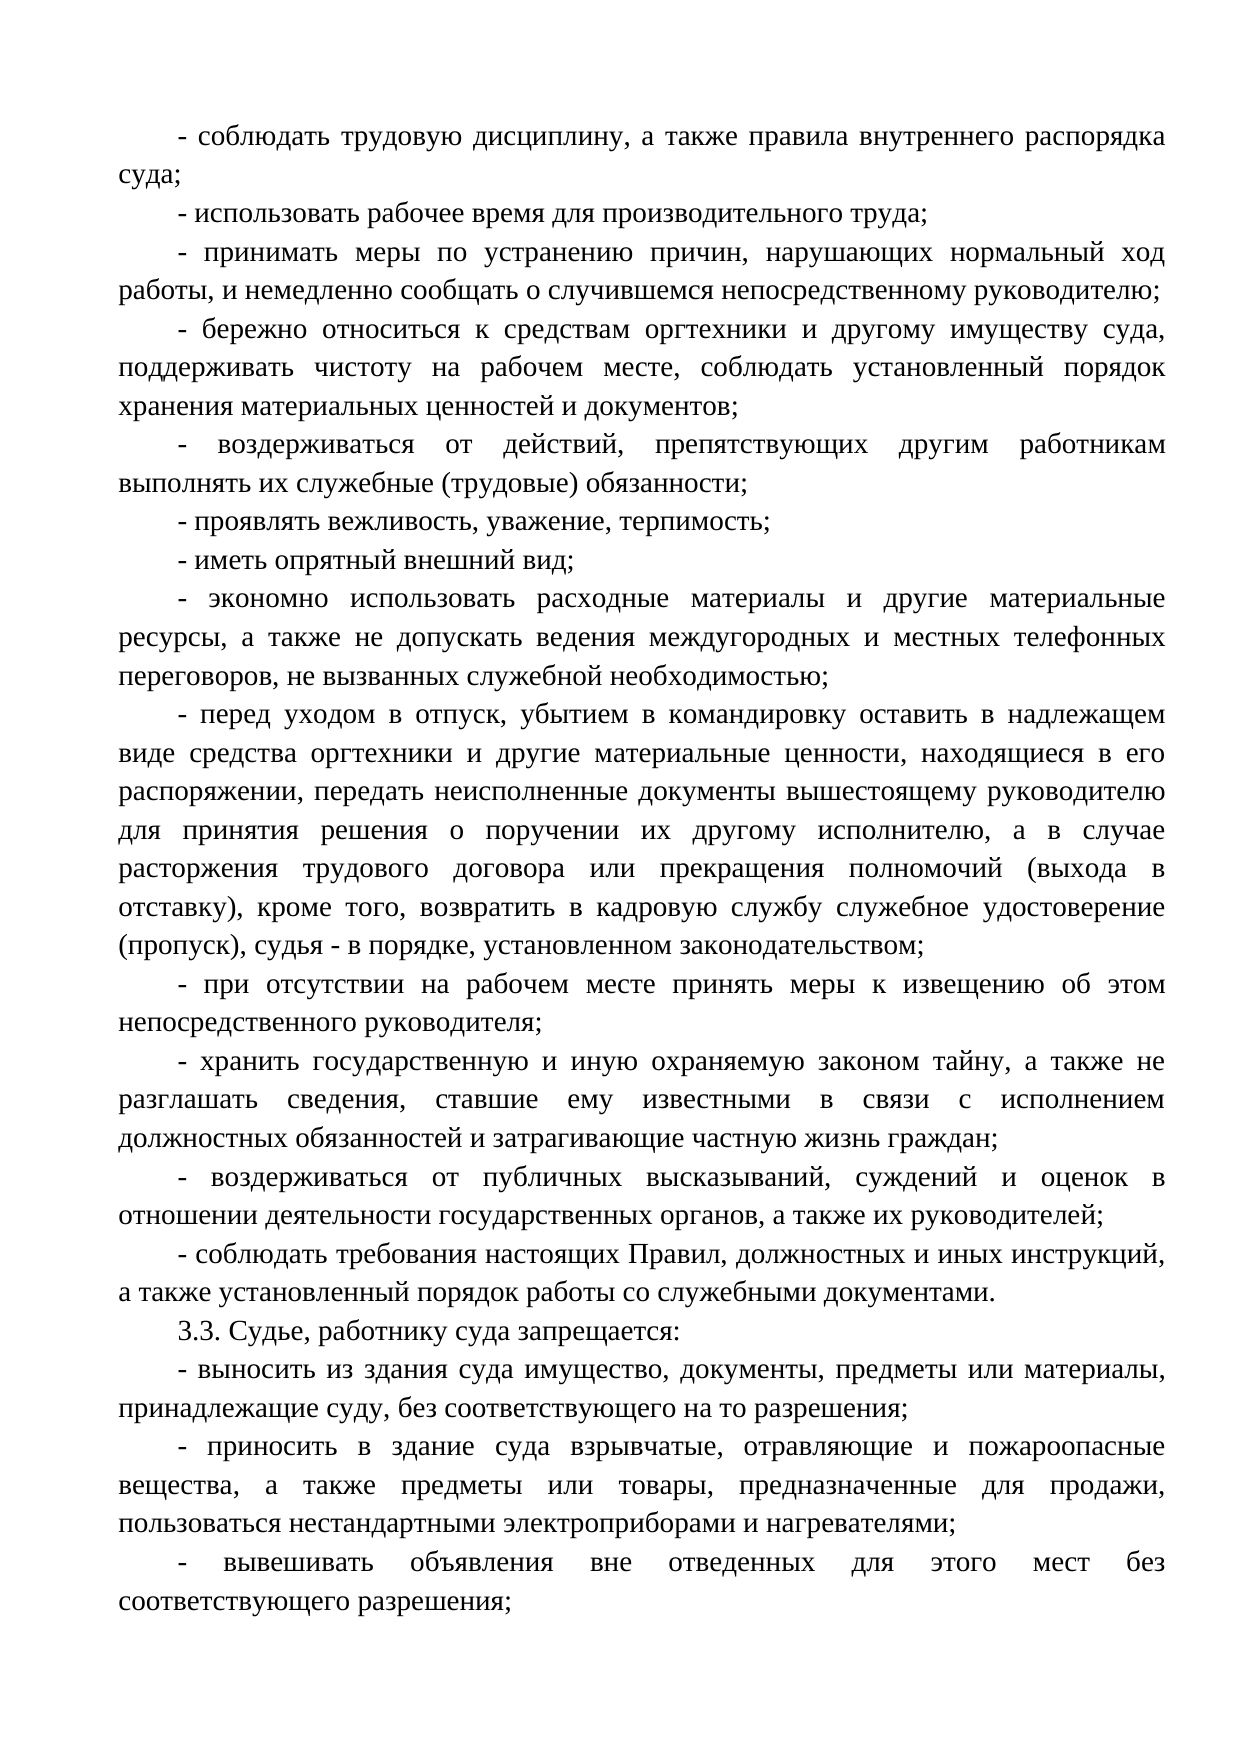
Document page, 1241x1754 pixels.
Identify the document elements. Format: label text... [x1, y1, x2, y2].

text - воздерживаться от действий, препятствующих другим работникам выполнять их служебные (трудовые) обязанности; [118, 426, 1167, 498]
text - бережно относиться к средствам оргтехники и другому имуществу суда, поддерживать чистоту на рабочем месте, соблюдать установленный порядок хранения материальных ценностей и документов; [118, 311, 1167, 421]
text - приносить в здание суда взрывчатые, отравляющие и пожароопасные вещества, а также предметы или товары, предназначенные для продажи, пользоваться нестандартными электроприборами и нагревателями; [118, 1428, 1167, 1539]
text - принимать меры по устранению причин, нарушающих нормальный ход работы, и немедленно сообщать о случившемся непосредственному руководителю; [118, 234, 1167, 306]
text - использовать рабочее время для производительного труда; [118, 195, 1167, 229]
text - проявлять вежливость, уважение, терпимость; [118, 503, 1167, 537]
text - воздерживаться от публичных высказываний, суждений и оценок в отношении деятельности государственных органов, а также их руководителей; [118, 1159, 1167, 1231]
text 3.3. Судье, работнику суда запрещается: [118, 1313, 1167, 1346]
text - хранить государственную и иную охраняемую законом тайну, а также не разглашать сведения, ставшие ему известными в связи с исполнением должностных обязанностей и затрагивающие частную жизнь граждан; [118, 1043, 1167, 1154]
text - экономно использовать расходные материалы и другие материальные ресурсы, а также не допускать ведения междугородных и местных телефонных переговоров, не вызванных служебной необходимостью; [118, 581, 1167, 691]
text - соблюдать трудовую дисциплину, а также правила внутреннего распорядка суда; [118, 118, 1167, 190]
text - иметь опрятный внешний вид; [118, 542, 1167, 576]
text - выносить из здания суда имущество, документы, предметы или материалы, принадлежащие суду, без соответствующего на то разрешения; [118, 1351, 1167, 1423]
text - перед уходом в отпуск, убытием в командировку оставить в надлежащем виде средства оргтехники и другие материальные ценности, находящиеся в его распоряжении, передать неисполненные документы вышестоящему руководителю для принятия решения о поручении их другому исполнителю, а в случае расторжения трудового договора или прекращения полномочий (выхода в отставку), кроме того, возвратить в кадровую службу служебное удостоверение (пропуск), судья - в порядке, установленном законодательством; [118, 696, 1167, 961]
text - вывешивать объявления вне отведенных для этого мест без соответствующего разрешения; [118, 1544, 1167, 1616]
text - при отсутствии на рабочем месте принять меры к извещению об этом непосредственного руководителя; [118, 966, 1167, 1038]
text - соблюдать требования настоящих Правил, должностных и иных инструкций, а также установленный порядок работы со служебными документами. [118, 1236, 1167, 1308]
